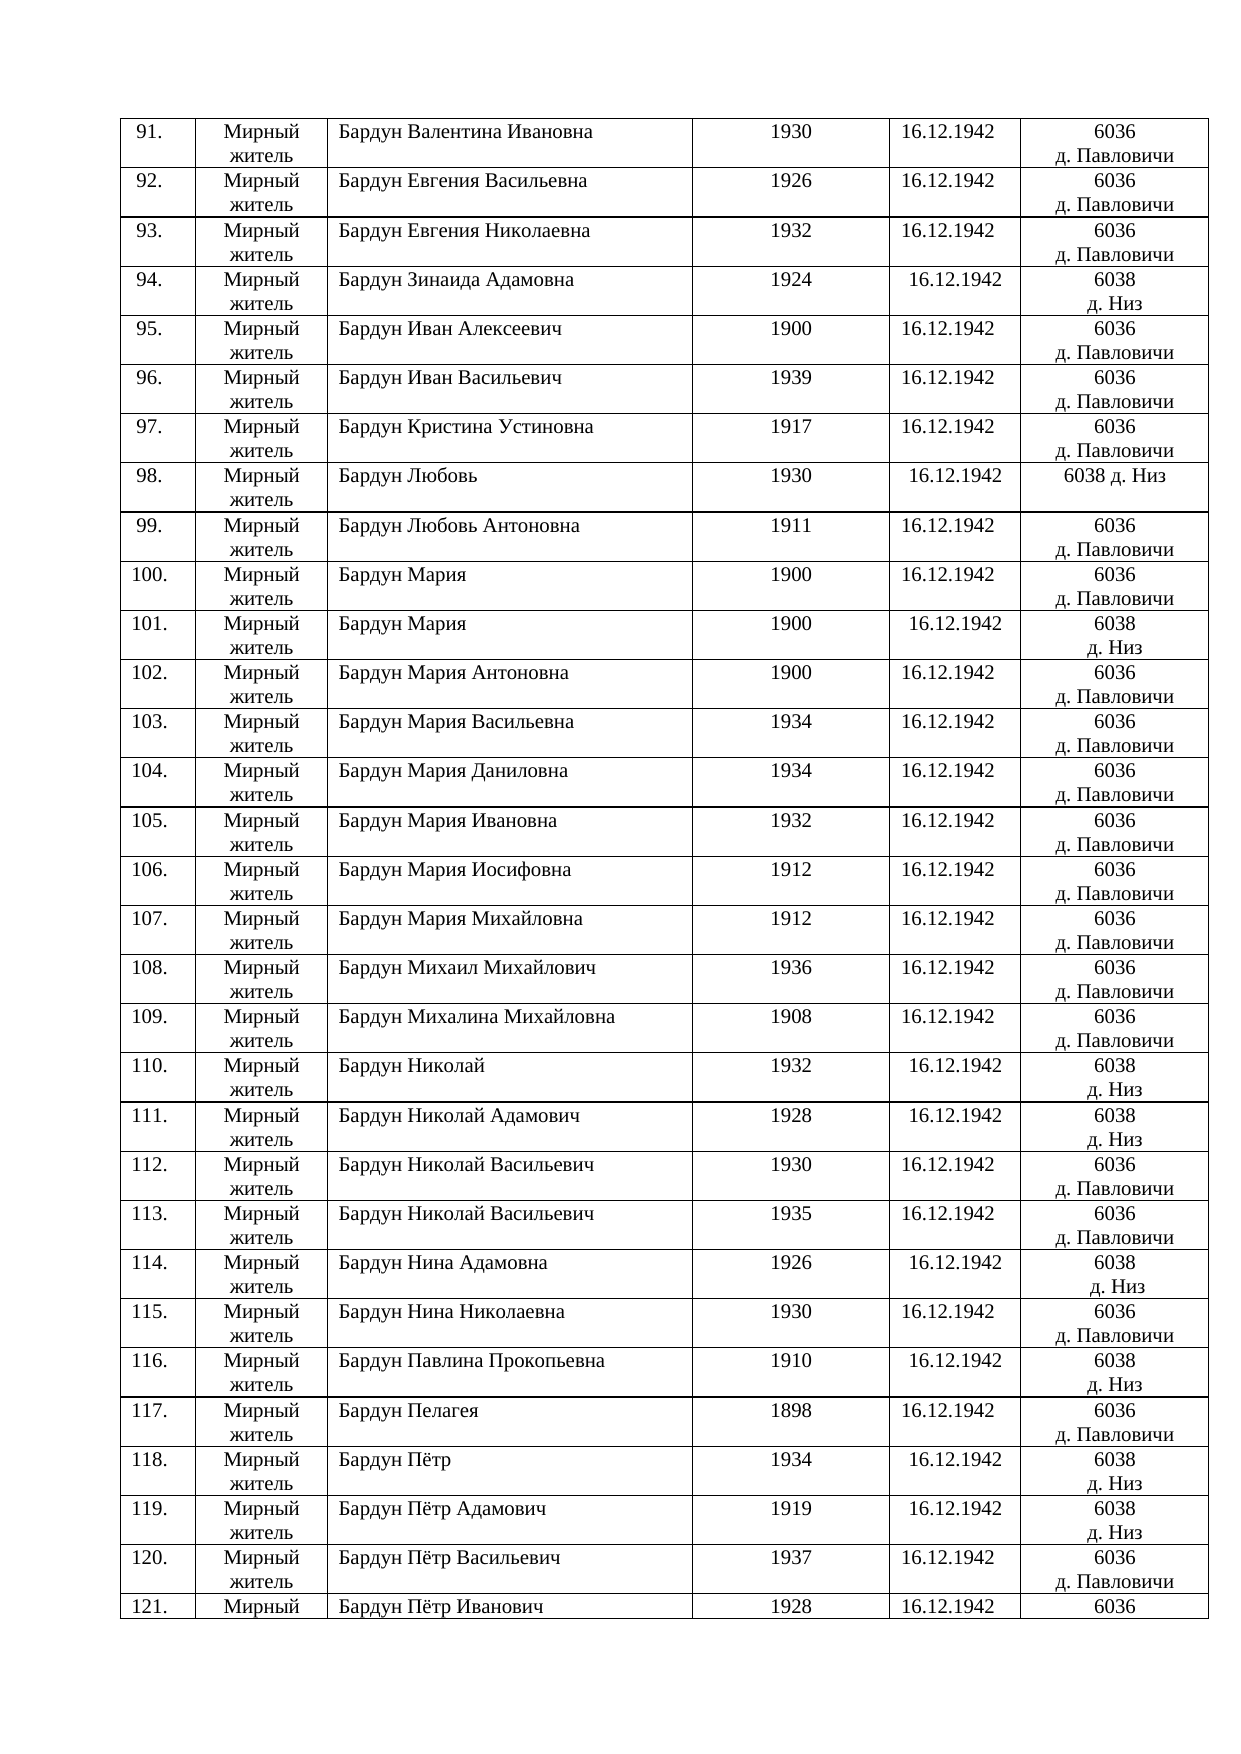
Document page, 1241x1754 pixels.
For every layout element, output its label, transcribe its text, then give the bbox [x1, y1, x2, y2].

table_cell 6038 д. Низ [1021, 1053, 1208, 1101]
table_cell 16.12.1942 [890, 1398, 1020, 1446]
table_cell Мирный житель [196, 365, 327, 413]
table_cell [121, 562, 195, 610]
table_cell 6036 д. Павловичи [1021, 168, 1208, 216]
table_cell [121, 365, 195, 413]
table_cell 1926 [693, 168, 889, 216]
table_cell 6036 д. Павловичи [1021, 513, 1208, 561]
table_cell Бардун Николай Васильевич [328, 1152, 692, 1200]
table_cell Бардун Мария [328, 562, 692, 610]
table_cell 1937 [693, 1545, 889, 1593]
table_cell Бардун Иван Васильевич [328, 365, 692, 413]
table_cell Мирный житель [196, 267, 327, 315]
table_cell 1912 [693, 857, 889, 905]
table_cell [121, 808, 195, 856]
table_cell 16.12.1942 [890, 365, 1020, 413]
table_cell Мирный житель [196, 611, 327, 659]
table_cell 1919 [693, 1496, 889, 1544]
table_cell [121, 1004, 195, 1052]
table_cell [121, 1348, 195, 1396]
table_cell Бардун Любовь Антоновна [328, 513, 692, 561]
table_cell Бардун Иван Алексеевич [328, 316, 692, 364]
table_cell 16.12.1942 [890, 1250, 1020, 1298]
table_cell Бардун Мария [328, 611, 692, 659]
table_cell 16.12.1942 [890, 463, 1020, 511]
table_cell Мирный житель [196, 955, 327, 1003]
table_cell Бардун Мария Михайловна [328, 906, 692, 954]
table_cell 6036 д. Павловичи [1021, 414, 1208, 462]
table_cell Мирный житель [196, 1594, 327, 1618]
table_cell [328, 1594, 692, 1618]
table_cell 16.12.1942 [890, 709, 1020, 757]
table_cell Мирный житель [196, 1053, 327, 1101]
table_cell 6036 д. Павловичи [1021, 1299, 1208, 1347]
table_cell 1898 [693, 1398, 889, 1446]
table_cell 6036 д. Павловичи [1021, 758, 1208, 806]
table_cell 16.12.1942 [890, 857, 1020, 905]
table_cell [121, 218, 195, 266]
table_cell Мирный житель [196, 1152, 327, 1200]
table_cell Бардун Мария Иосифовна [328, 857, 692, 905]
table_cell [121, 1103, 195, 1151]
table_cell Мирный житель [196, 1103, 327, 1151]
table_cell 6038 д. Низ [1021, 267, 1208, 315]
table_cell [121, 119, 195, 167]
table_cell 1930 [693, 1299, 889, 1347]
table_cell 1900 [693, 562, 889, 610]
table_cell 16.12.1942 [890, 316, 1020, 364]
table_cell 16.12.1942 [890, 808, 1020, 856]
table_cell Мирный житель [196, 119, 327, 167]
table_cell 16.12.1942 [890, 906, 1020, 954]
table_cell [121, 1250, 195, 1298]
table_cell Мирный житель [196, 414, 327, 462]
table_cell Мирный житель [196, 660, 327, 708]
table_cell 1924 [693, 267, 889, 315]
table_cell Бардун Евгения Николаевна [328, 218, 692, 266]
table_cell 16.12.1942 [890, 168, 1020, 216]
table_cell [121, 1496, 195, 1544]
table_cell Мирный житель [196, 316, 327, 364]
table_cell [121, 463, 195, 511]
table_cell 6036 д. Павловичи [1021, 1398, 1208, 1446]
table_cell Бардун Николай Адамович [328, 1103, 692, 1151]
table_cell 6036 д. Павловичи [1021, 857, 1208, 905]
table_cell 1910 [693, 1348, 889, 1396]
table_cell Бардун Михалина Михайловна [328, 1004, 692, 1052]
table_cell 6038 д. Низ [1021, 1348, 1208, 1396]
table_cell Мирный житель [196, 906, 327, 954]
table_cell [121, 1053, 195, 1101]
table_cell [121, 1201, 195, 1249]
table_cell 1934 [693, 1447, 889, 1495]
table_cell 6038 д. Низ [1021, 463, 1208, 511]
table_cell Мирный житель [196, 1496, 327, 1544]
table_cell Бардун Любовь [328, 463, 692, 511]
table_cell Бардун Нина Адамовна [328, 1250, 692, 1298]
table_cell Бардун Николай Васильевич [328, 1201, 692, 1249]
table_cell [121, 611, 195, 659]
table_cell 1928 [693, 1594, 889, 1618]
table_cell [121, 1152, 195, 1200]
table_cell [121, 267, 195, 315]
table_cell 6036 д. Павловичи [1021, 316, 1208, 364]
table_cell 6036 д. Павловичи [1021, 1004, 1208, 1052]
table_cell [121, 414, 195, 462]
table_cell 16.12.1942 [890, 1103, 1020, 1151]
table_cell Мирный житель [196, 1299, 327, 1347]
table_cell Бардун Павлина Прокопьевна [328, 1348, 692, 1396]
table_cell 16.12.1942 [890, 1348, 1020, 1396]
table_cell 16.12.1942 [890, 513, 1020, 561]
table_cell 1935 [693, 1201, 889, 1249]
table_cell 1930 [693, 1152, 889, 1200]
table_cell Мирный житель [196, 709, 327, 757]
table_cell Мирный житель [196, 463, 327, 511]
table_cell 1912 [693, 906, 889, 954]
table_cell 16.12.1942 [890, 562, 1020, 610]
table_cell 16.12.1942 [890, 955, 1020, 1003]
table_cell [121, 758, 195, 806]
table_cell Мирный житель [196, 857, 327, 905]
table_cell Мирный житель [196, 218, 327, 266]
table_cell Бардун Зинаида Адамовна [328, 267, 692, 315]
table_cell 16.12.1942 [890, 1496, 1020, 1544]
table_cell Бардун Пётр [328, 1447, 692, 1495]
table_cell Бардун Николай [328, 1053, 692, 1101]
table_cell 6038 д. Низ [1021, 1250, 1208, 1298]
table_cell [121, 660, 195, 708]
table_cell Мирный житель [196, 513, 327, 561]
table_cell Мирный житель [196, 1004, 327, 1052]
table_cell 1911 [693, 513, 889, 561]
table_cell Мирный житель [196, 1545, 327, 1593]
table_cell 16.12.1942 [890, 1545, 1020, 1593]
table_cell Бардун Кристина Устиновна [328, 414, 692, 462]
table_cell 1932 [693, 218, 889, 266]
table_cell Мирный житель [196, 808, 327, 856]
table_cell [121, 1398, 195, 1446]
table_cell Бардун Мария Даниловна [328, 758, 692, 806]
table_cell [121, 857, 195, 905]
table_cell 6036 д. Павловичи [1021, 365, 1208, 413]
table_cell [121, 513, 195, 561]
table_cell 1917 [693, 414, 889, 462]
table_cell 6038 д. Низ [1021, 1103, 1208, 1151]
table_cell [121, 1545, 195, 1593]
table_cell [121, 1447, 195, 1495]
table_cell 6036 д. Павловичи [1021, 906, 1208, 954]
table_cell 6036 д. Павловичи [1021, 562, 1208, 610]
table_cell Мирный житель [196, 758, 327, 806]
table_cell Мирный житель [196, 1398, 327, 1446]
table_cell 1939 [693, 365, 889, 413]
table_cell Бардун Мария Ивановна [328, 808, 692, 856]
table_cell 6038 д. Низ [1021, 611, 1208, 659]
table_cell Бардун Мария Васильевна [328, 709, 692, 757]
table_cell 16.12.1942 [890, 267, 1020, 315]
table_cell Бардун Валентина Ивановна [328, 119, 692, 167]
table_cell Бардун Евгения Васильевна [328, 168, 692, 216]
table_cell 1934 [693, 758, 889, 806]
table_cell 16.12.1942 [890, 119, 1020, 167]
table_cell Мирный житель [196, 1250, 327, 1298]
table_cell 16.12.1942 [890, 414, 1020, 462]
table_cell 16.12.1942 [890, 1594, 1020, 1618]
table_cell 1932 [693, 1053, 889, 1101]
table_cell [121, 316, 195, 364]
table_cell 1908 [693, 1004, 889, 1052]
table_cell 6038 д. Низ [1021, 1447, 1208, 1495]
table_cell [121, 709, 195, 757]
table_cell 1930 [693, 463, 889, 511]
table_cell [121, 1299, 195, 1347]
table_cell [121, 1594, 195, 1618]
table_cell 6036 д. Павловичи [1021, 955, 1208, 1003]
table_cell 1900 [693, 316, 889, 364]
table_cell 1930 [693, 119, 889, 167]
table_cell Бардун Михаил Михайлович [328, 955, 692, 1003]
table_cell 1928 [693, 1103, 889, 1151]
table_cell 6036 д. Павловичи [1021, 1152, 1208, 1200]
table_cell Бардун Пётр Адамович [328, 1496, 692, 1544]
table_cell Бардун Пелагея [328, 1398, 692, 1446]
table_cell 6036 д. Павловичи [1021, 218, 1208, 266]
table_cell 1900 [693, 611, 889, 659]
table_cell [121, 168, 195, 216]
table_cell Мирный житель [196, 168, 327, 216]
table_cell 6036 д. Павловичи [1021, 709, 1208, 757]
table_cell 6036 д. Павловичи [1021, 1594, 1208, 1618]
table_cell 6036 д. Павловичи [1021, 119, 1208, 167]
table_cell Мирный житель [196, 1201, 327, 1249]
table_cell 16.12.1942 [890, 1447, 1020, 1495]
table_cell Бардун Мария Антоновна [328, 660, 692, 708]
table_cell 16.12.1942 [890, 218, 1020, 266]
table_cell 1900 [693, 660, 889, 708]
table_cell 1936 [693, 955, 889, 1003]
table_cell 6036 д. Павловичи [1021, 808, 1208, 856]
table_cell 16.12.1942 [890, 660, 1020, 708]
table_cell 6038 д. Низ [1021, 1496, 1208, 1544]
table_cell [121, 906, 195, 954]
table_cell Бардун Пётр Васильевич [328, 1545, 692, 1593]
table_cell 1926 [693, 1250, 889, 1298]
table_cell 6036 д. Павловичи [1021, 1545, 1208, 1593]
table_cell 16.12.1942 [890, 1053, 1020, 1101]
table_cell 1932 [693, 808, 889, 856]
table_cell 16.12.1942 [890, 611, 1020, 659]
table_cell 6036 д. Павловичи [1021, 660, 1208, 708]
table_cell 16.12.1942 [890, 758, 1020, 806]
table_cell 16.12.1942 [890, 1152, 1020, 1200]
table_cell Мирный житель [196, 1447, 327, 1495]
table_cell 16.12.1942 [890, 1299, 1020, 1347]
table_cell Мирный житель [196, 562, 327, 610]
table_cell 16.12.1942 [890, 1201, 1020, 1249]
table_cell [121, 955, 195, 1003]
table_cell 6036 д. Павловичи [1021, 1201, 1208, 1249]
table_cell Бардун Нина Николаевна [328, 1299, 692, 1347]
table_cell 1934 [693, 709, 889, 757]
table_cell Мирный житель [196, 1348, 327, 1396]
table_cell 16.12.1942 [890, 1004, 1020, 1052]
